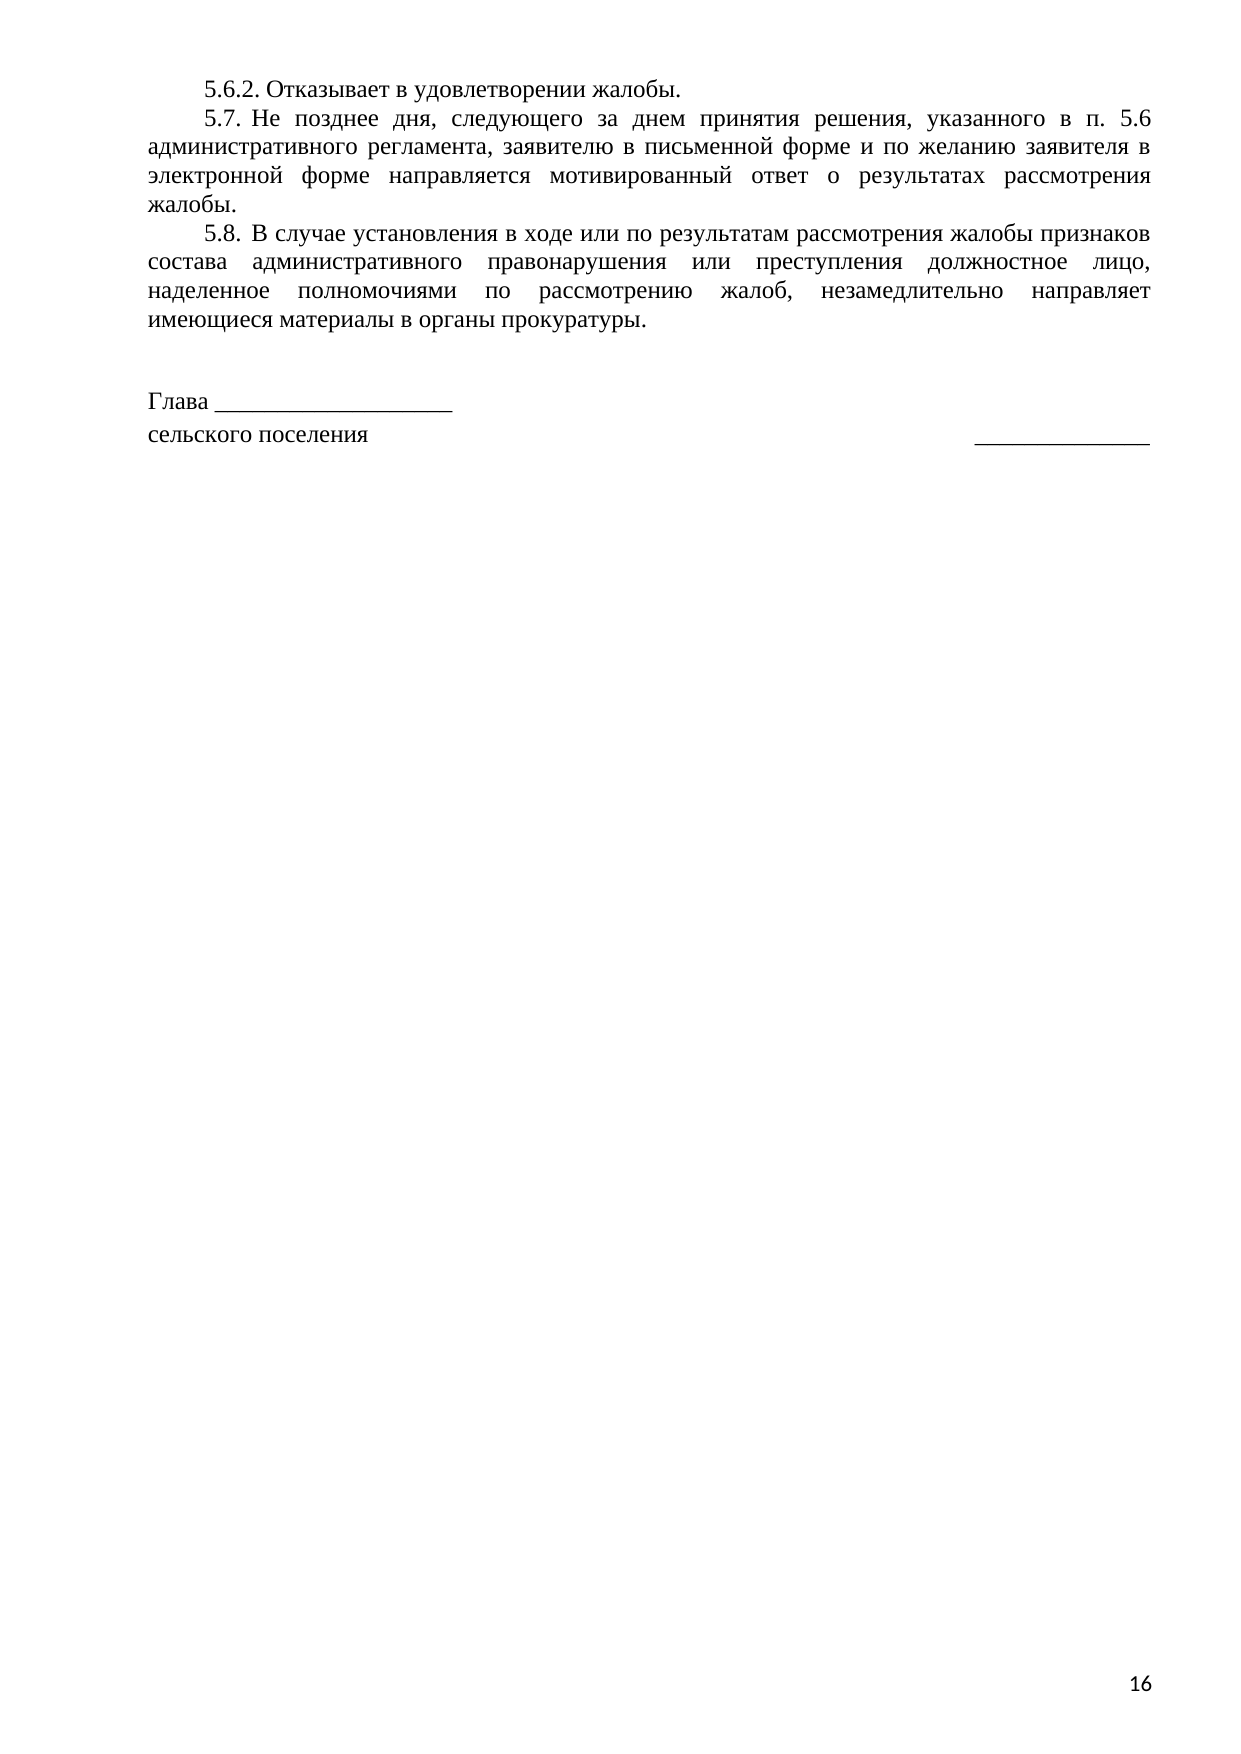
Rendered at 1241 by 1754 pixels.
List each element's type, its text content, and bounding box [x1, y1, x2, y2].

text 5.7. Не позднее дня, следующего за днем принятия решения, указанного в п. 5.6 административного регламента, заявителю в письменной форме и по желанию заявителя в электронной форме направляется мотивированный ответ о результатах рассмотрения жалобы. [148, 103, 1152, 218]
text 5.8. В случае установления в ходе или по результатам рассмотрения жалобы признаков состава административного правонарушения или преступления должностное лицо, наделенное полномочиями по рассмотрению жалоб, незамедлительно направляет имеющиеся материалы в органы прокуратуры. [148, 218, 1152, 333]
text Глава ___________________ [148, 386, 1152, 415]
text 5.6.2. Отказывает в удовлетворении жалобы. [148, 74, 1152, 103]
text сельского поселения ______________ [148, 419, 1152, 448]
